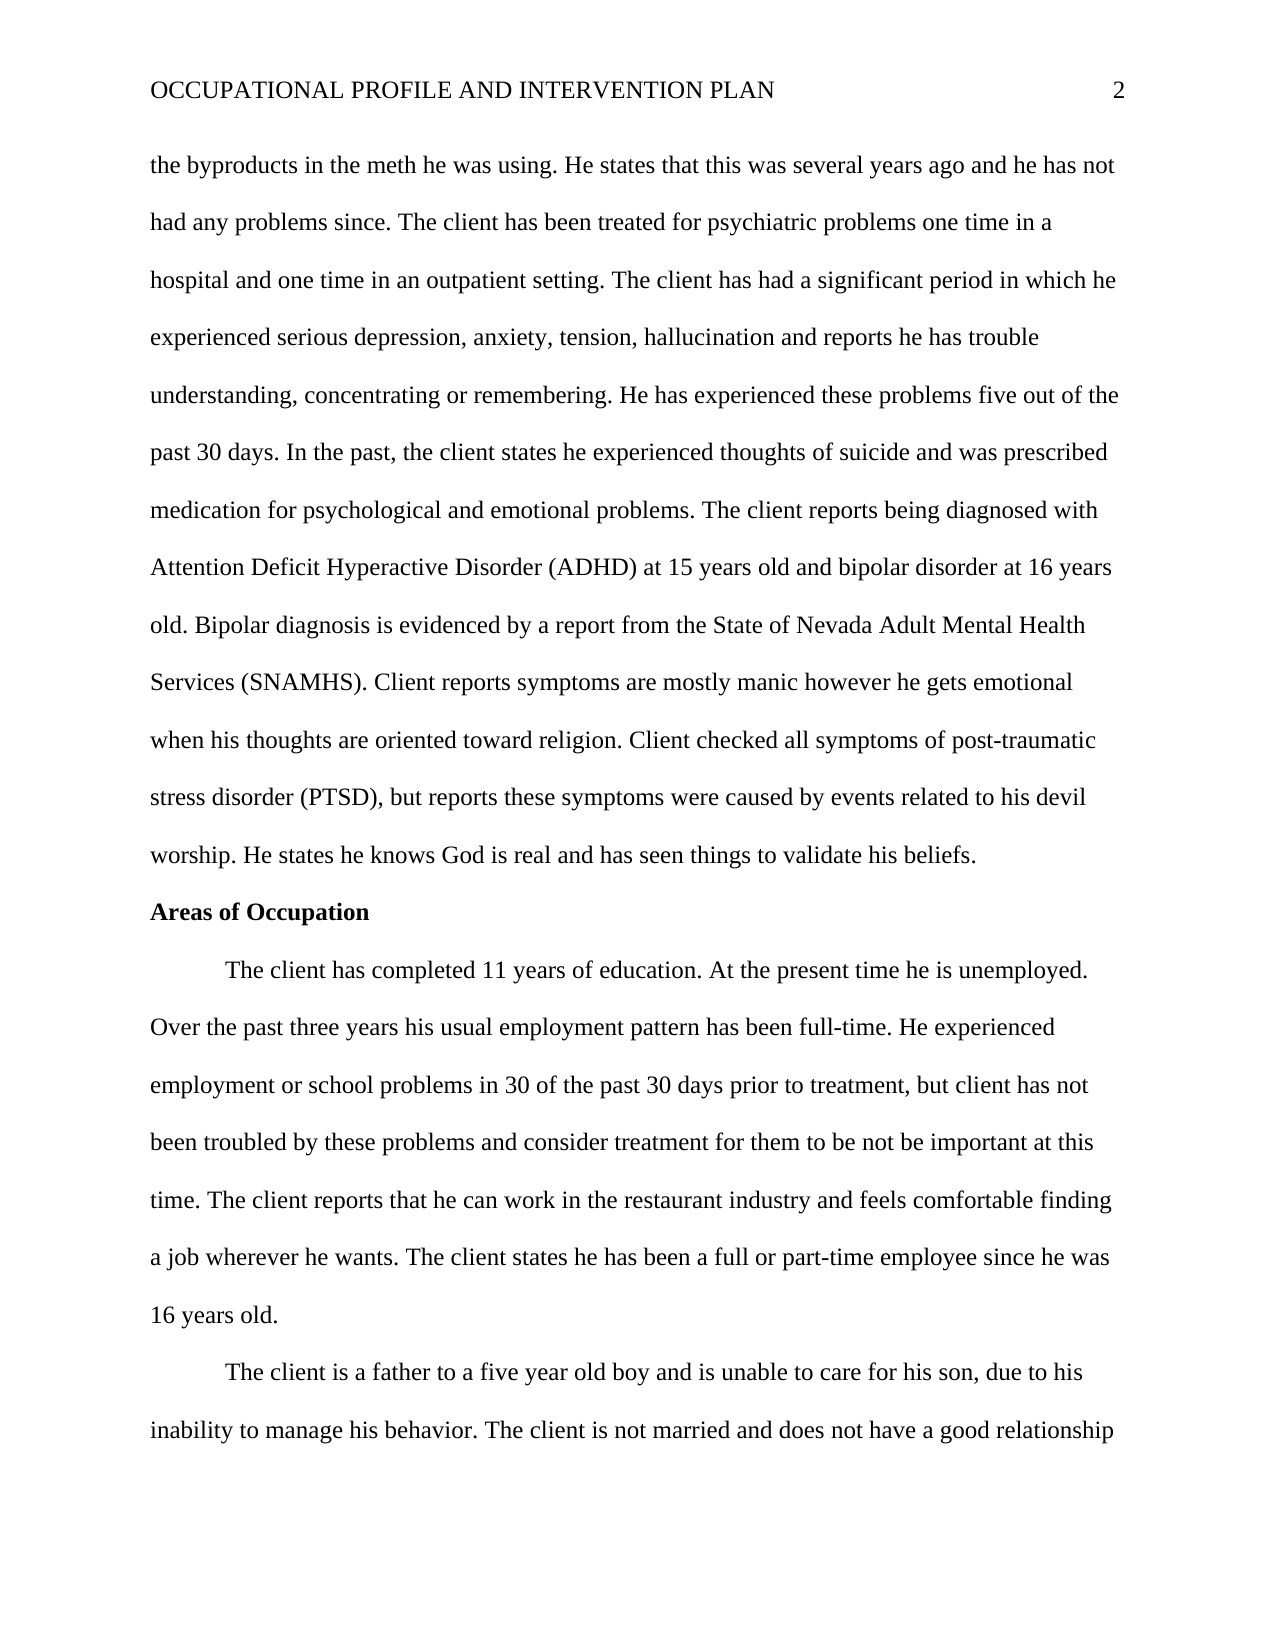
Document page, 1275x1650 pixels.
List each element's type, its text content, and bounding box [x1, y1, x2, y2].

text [150, 150, 1125, 869]
text Areas of Occupation [150, 897, 1125, 926]
text The client has completed 11 years of education. At the present time he is unemployed. Over the past three years his usual employment pattern has been full-time. He experienced employment or school problems in 30 of the past 30 days prior to treatment, but client has not been troubled by these problems and consider treatment for them to be not be important at this time. The client reports that he can work in the restaurant industry and feels comfortable finding a job wherever he wants. The client states he has been a full or part-time employee since he was 16 years old. [150, 955, 1125, 1329]
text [150, 1357, 1125, 1444]
